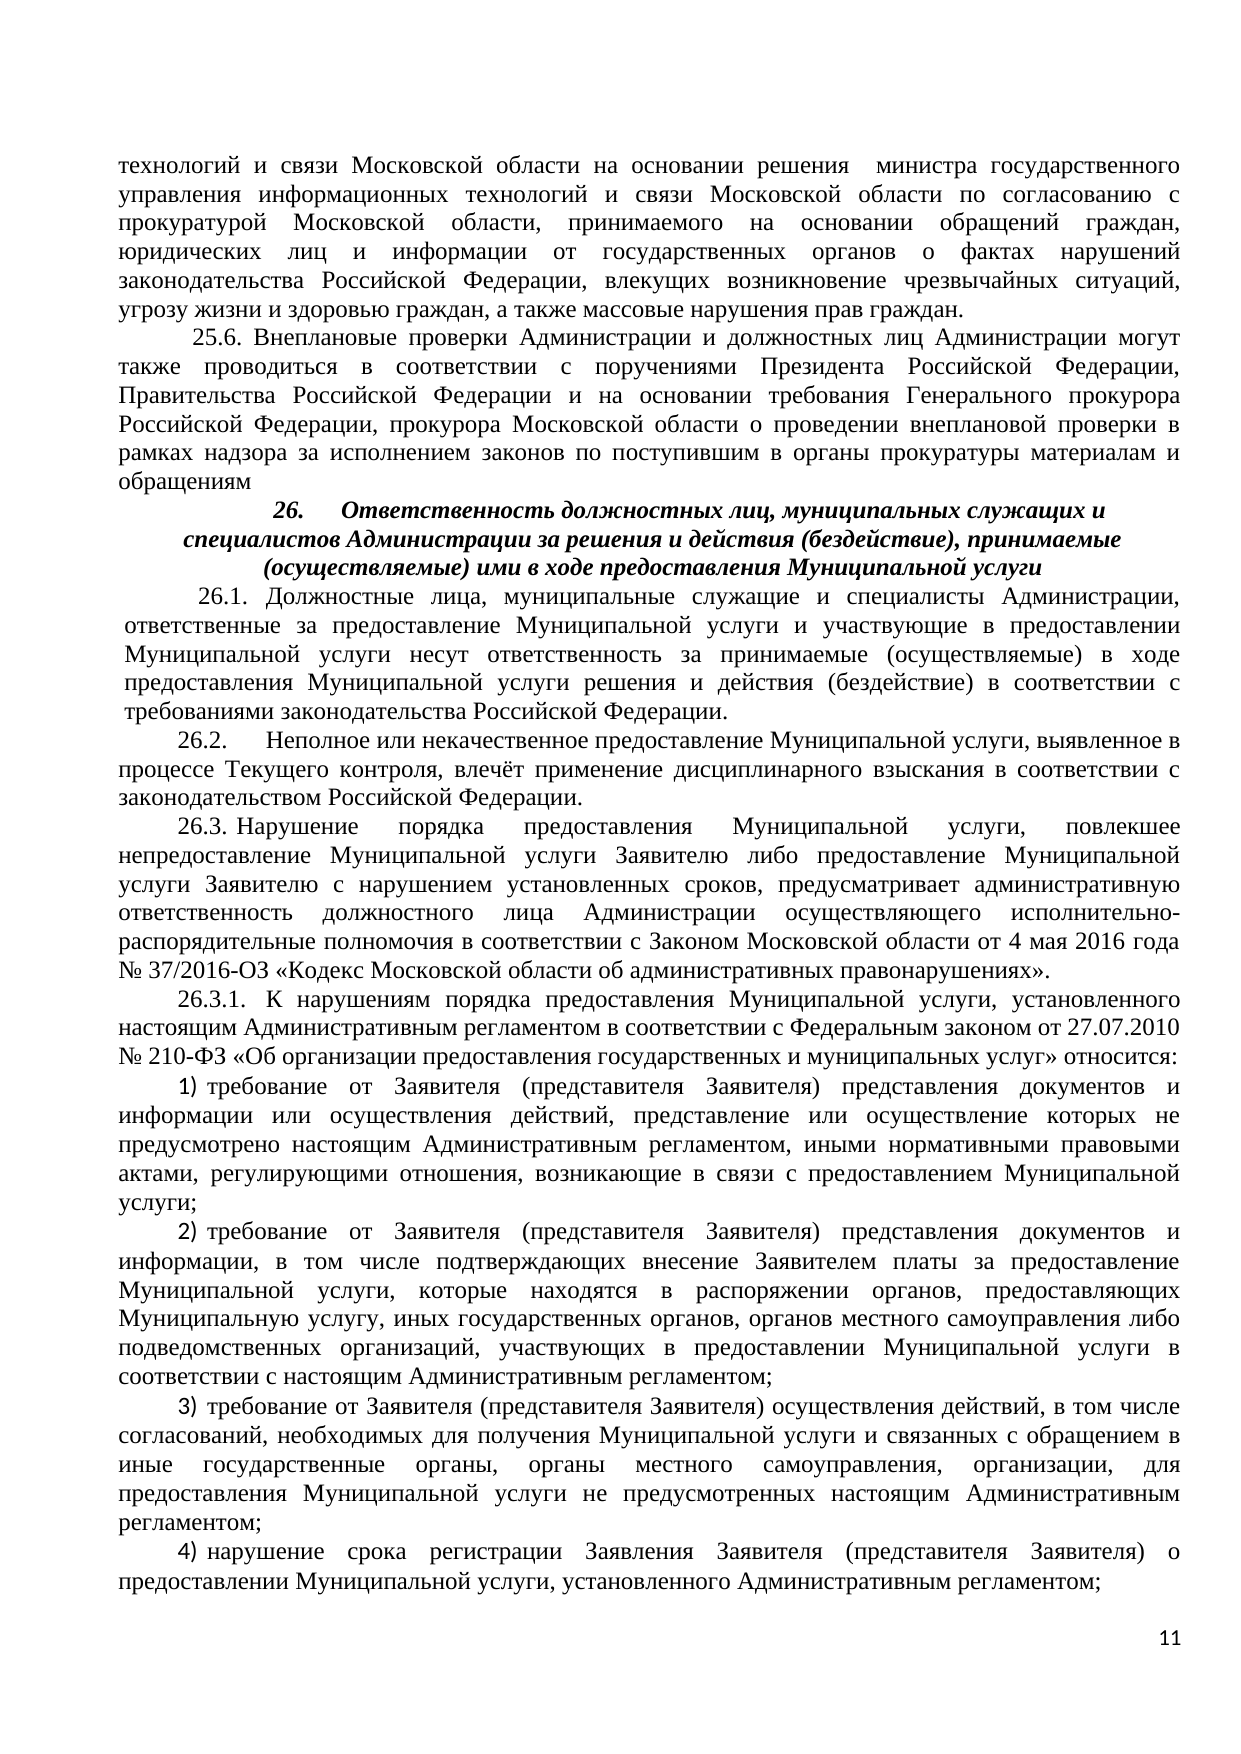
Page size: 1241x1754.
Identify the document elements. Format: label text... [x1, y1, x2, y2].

list требование от Заявителя (представителя Заявителя) осуществления действий, в том числе согласований, необходимых для получения Муниципальной услуги и связанных с обращением в иные государственные органы, органы местного самоуправления, организации, для предоставления Муниципальной услуги не предусмотренных настоящим Административным регламентом; [118, 1390, 1181, 1535]
list требование от Заявителя (представителя Заявителя) представления документов и информации или осуществления действий, представление или осуществление которых не предусмотрено настоящим Административным регламентом, иными нормативными правовыми актами, регулирующими отношения, возникающие в связи с предоставлением Муниципальной услуги; [118, 1070, 1181, 1216]
list 25.6. Внеплановые проверки Администрации и должностных лиц Администрации могут также проводиться в соответствии с поручениями Президента Российской Федерации, Правительства Российской Федерации и на основании требования Генерального прокурора Российской Федерации, прокурора Московской области о проведении внеплановой проверки в рамках надзора за исполнением законов по поступившим в органы прокуратуры материалам и обращениям [118, 322, 1181, 495]
list требование от Заявителя (представителя Заявителя) представления документов и информации, в том числе подтверждающих внесение Заявителем платы за предоставление Муниципальной услуги, которые находятся в распоряжении органов, предоставляющих Муниципальную услугу, иных государственных органов, органов местного самоуправления либо подведомственных организаций, участвующих в предоставлении Муниципальной услуги в соответствии с настоящим Административным регламентом; [118, 1216, 1181, 1390]
text Должностные лица, муниципальные служащие и специалисты Администрации, ответственные за предоставление Муниципальной услуги и участвующие в предоставлении Муниципальной услуги несут ответственность за принимаемые (осуществляемые) в ходе предоставления Муниципальной услуги решения и действия (бездействие) в соответствии с требованиями законодательства Российской Федерации. [124, 581, 1181, 725]
list нарушение срока регистрации Заявления Заявителя (представителя Заявителя) о предоставлении Муниципальной услуги, установленного Административным регламентом; [118, 1535, 1181, 1594]
text Неполное или некачественное предоставление Муниципальной услуги, выявленное в процессе Текущего контроля, влечёт применение дисциплинарного взыскания в соответствии с законодательством Российской Федерации. [118, 725, 1181, 811]
text К нарушениям порядка предоставления Муниципальной услуги, установленного настоящим Административным регламентом в соответствии с Федеральным законом от 27.07.2010 № 210-ФЗ «Об организации предоставления государственных и муниципальных услуг» относится: [118, 984, 1181, 1070]
text Нарушение порядка предоставления Муниципальной услуги, повлекшее непредоставление Муниципальной услуги Заявителю либо предоставление Муниципальной услуги Заявителю с нарушением установленных сроков, предусматривает административную ответственность должностного лица Администрации осуществляющего исполнительно-распорядительные полномочия в соответствии с Законом Московской области от 4 мая 2016 года № 37/2016-ОЗ «Кодекс Московской области об административных правонарушениях». [118, 811, 1181, 984]
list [118, 150, 1181, 322]
text Ответственность должностных лиц, муниципальных служащих и специалистов Администрации за решения и действия (бездействие), принимаемые (осуществляемые) ими в ходе предоставления Муниципальной услуги [124, 495, 1181, 581]
